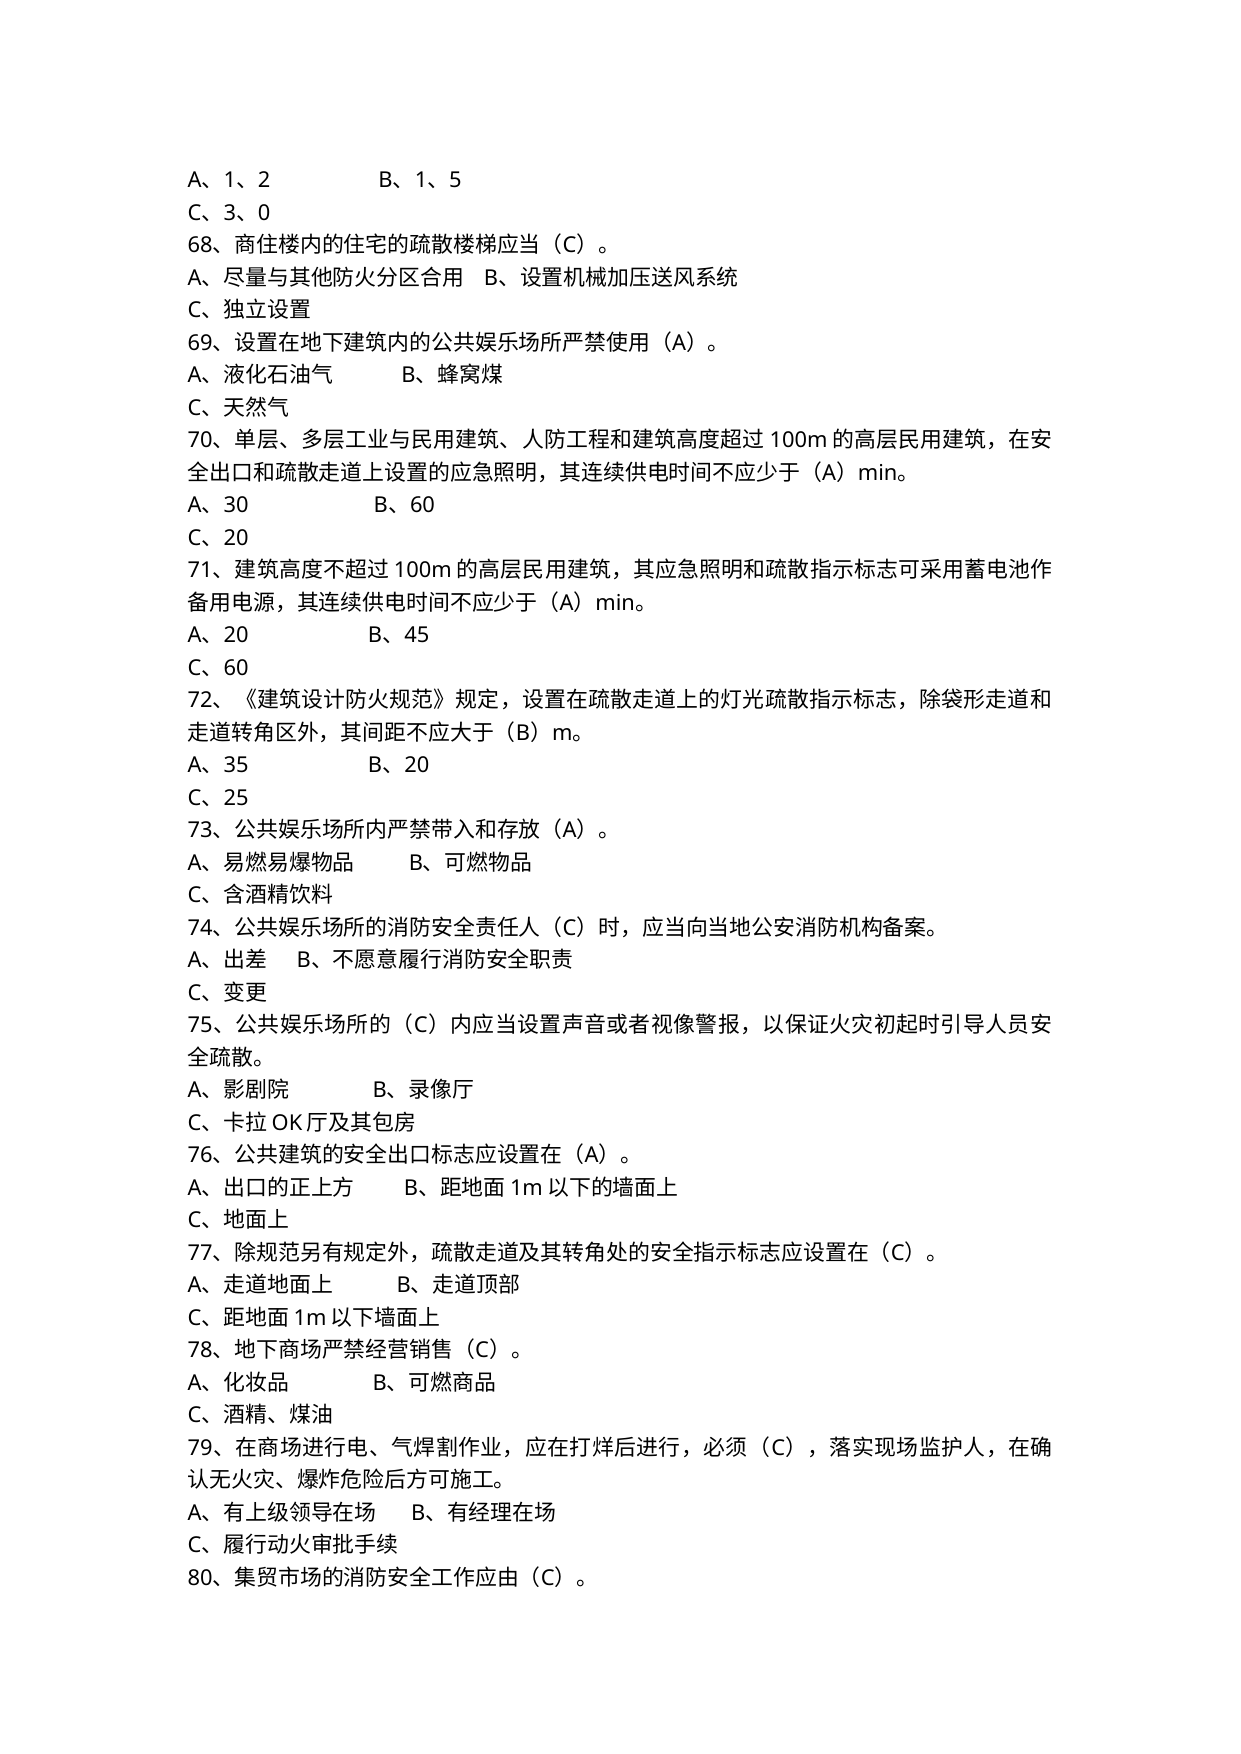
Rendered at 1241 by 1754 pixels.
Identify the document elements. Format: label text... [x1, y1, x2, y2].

text A、化妆品 B、可燃商品 [187, 1364, 1053, 1397]
text A、出口的正上方 B、距地面1m以下的墙面上 [187, 1169, 1053, 1202]
text 72、《建筑设计防火规范》规定，设置在疏散走道上的灯光疏散指示标志，除袋形走道和走道转角区外，其间距不应大于（B）m。 [187, 682, 1053, 747]
text C、60 [187, 649, 1053, 682]
text A、尽量与其他防火分区合用 B、设置机械加压送风系统 [187, 259, 1053, 292]
text 74、公共娱乐场所的消防安全责任人（C）时，应当向当地公安消防机构备案。 [187, 909, 1053, 942]
text C、距地面1m以下墙面上 [187, 1299, 1053, 1332]
text C、地面上 [187, 1202, 1053, 1234]
text C、酒精、煤油 [187, 1397, 1053, 1429]
text 69、设置在地下建筑内的公共娱乐场所严禁使用（A）。 [187, 324, 1053, 357]
text A、30 B、60 [187, 487, 1053, 519]
text A、20 B、45 [187, 617, 1053, 649]
text 78、地下商场严禁经营销售（C）。 [187, 1332, 1053, 1364]
text A、1、2 B、1、5 [187, 162, 1053, 194]
text C、卡拉OK厅及其包房 [187, 1104, 1053, 1137]
text 77、除规范另有规定外，疏散走道及其转角处的安全指示标志应设置在（C）。 [187, 1234, 1053, 1267]
text 79、在商场进行电、气焊割作业，应在打烊后进行，必须（C），落实现场监护人，在确认无火灾、爆炸危险后方可施工。 [187, 1429, 1053, 1494]
text 71、建筑高度不超过100m的高层民用建筑，其应急照明和疏散指示标志可采用蓄电池作备用电源，其连续供电时间不应少于（A）min。 [187, 552, 1053, 617]
text 70、单层、多层工业与民用建筑、人防工程和建筑高度超过100m的高层民用建筑，在安全出口和疏散走道上设置的应急照明，其连续供电时间不应少于（A）min。 [187, 422, 1053, 487]
text A、影剧院 B、录像厅 [187, 1072, 1053, 1104]
text A、走道地面上 B、走道顶部 [187, 1267, 1053, 1299]
text C、3、0 [187, 194, 1053, 227]
text C、含酒精饮料 [187, 877, 1053, 909]
text C、独立设置 [187, 292, 1053, 324]
text C、天然气 [187, 389, 1053, 422]
text A、液化石油气 B、蜂窝煤 [187, 357, 1053, 389]
text 75、公共娱乐场所的（C）内应当设置声音或者视像警报，以保证火灾初起时引导人员安全疏散。 [187, 1007, 1053, 1072]
text C、履行动火审批手续 [187, 1527, 1053, 1559]
text A、易燃易爆物品 B、可燃物品 [187, 844, 1053, 877]
text A、35 B、20 [187, 747, 1053, 779]
text 76、公共建筑的安全出口标志应设置在（A）。 [187, 1137, 1053, 1169]
text C、25 [187, 779, 1053, 812]
text A、出差 B、不愿意履行消防安全职责 [187, 942, 1053, 974]
text C、20 [187, 519, 1053, 552]
text A、有上级领导在场 B、有经理在场 [187, 1494, 1053, 1527]
text 68、商住楼内的住宅的疏散楼梯应当（C）。 [187, 227, 1053, 259]
text 73、公共娱乐场所内严禁带入和存放（A）。 [187, 812, 1053, 844]
text C、变更 [187, 974, 1053, 1007]
text 80、集贸市场的消防安全工作应由（C）。 [187, 1559, 1053, 1592]
